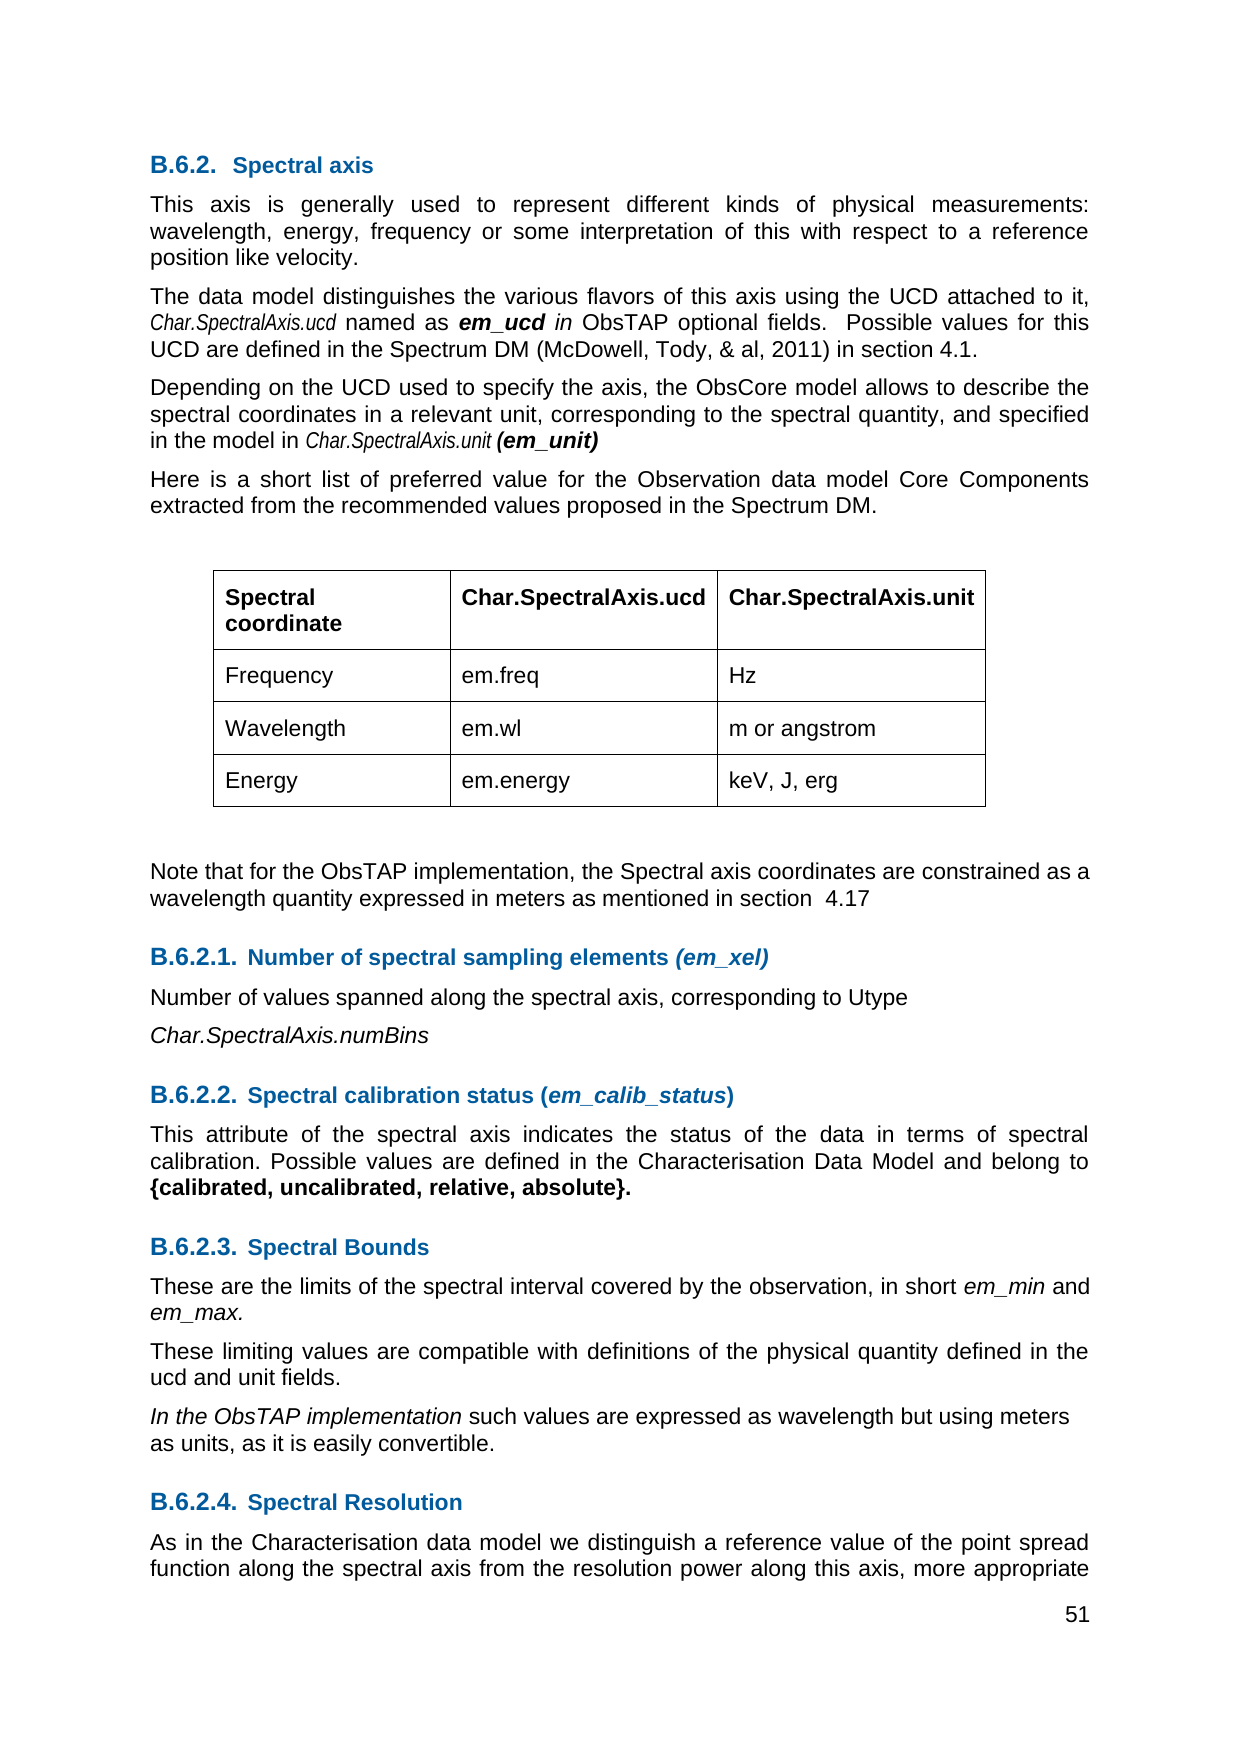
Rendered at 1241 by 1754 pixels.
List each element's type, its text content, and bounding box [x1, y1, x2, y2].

table_cell Hz [718, 650, 985, 701]
table_header Char.SpectralAxis.unit [718, 571, 985, 649]
table_header Spectral coordinate [214, 571, 450, 649]
text These are the limits of the spectral interval covered by the observation, in short em_min and em_max. [150, 1273, 1090, 1326]
table_cell Energy [214, 755, 450, 806]
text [150, 1528, 1090, 1581]
text Depending on the UCD used to specify the axis, the ObsCore model allows to describe the spectral coordinates in a relevant unit, corresponding to the spectral quantity, and specified in the model in Char.SpectralAxis.unit (em_unit) [150, 374, 1090, 453]
table_cell Wavelength [214, 702, 450, 753]
text This attribute of the spectral axis indicates the status of the data in terms of spectral calibration. Possible values are defined in the Characterisation Data Model and belong to {calibrated, uncalibrated, relative, absolute}. [150, 1121, 1090, 1200]
subtitle Spectral Resolution [150, 1487, 1090, 1516]
table_cell Frequency [214, 650, 450, 701]
text These limiting values are compatible with definitions of the physical quantity defined in the ucd and unit fields. [150, 1338, 1090, 1391]
table_cell em.wl [451, 702, 717, 753]
table_cell keV, J, erg [718, 755, 985, 806]
table_cell m or angstrom [718, 702, 985, 753]
subtitle Number of spectral sampling elements (em_xel) [150, 942, 1090, 971]
text Number of values spanned along the spectral axis, corresponding to Utype [150, 983, 1090, 1010]
text Note that for the ObsTAP implementation, the Spectral axis coordinates are constrained as a wavelength quantity expressed in meters as mentioned in section 4.17 [150, 858, 1090, 911]
subtitle Spectral calibration status (em_calib_status) [150, 1080, 1090, 1109]
text Here is a short list of preferred value for the Observation data model Core Components extracted from the recommended values proposed in the Spectrum DM. [150, 466, 1090, 519]
text Char.SpectralAxis.numBins [150, 1022, 1090, 1049]
subtitle Spectral Bounds [150, 1232, 1090, 1260]
table_cell em.energy [451, 755, 717, 806]
text In the ObsTAP implementation such values are expressed as wavelength but using meters as units, as it is easily convertible. [150, 1403, 1090, 1456]
table_header Char.SpectralAxis.ucd [451, 571, 717, 649]
table_cell em.freq [451, 650, 717, 701]
text This axis is generally used to represent different kinds of physical measurements: wavelength, energy, frequency or some interpretation of this with respect to a reference position like velocity. [150, 191, 1090, 270]
text The data model distinguishes the various flavors of this axis using the UCD attached to it, Char.SpectralAxis.ucd named as em_ucd in ObsTAP optional fields. Possible values for this UCD are defined in the Spectrum DM in section 4.1. [150, 283, 1090, 362]
subtitle Spectral axis [150, 150, 1090, 179]
